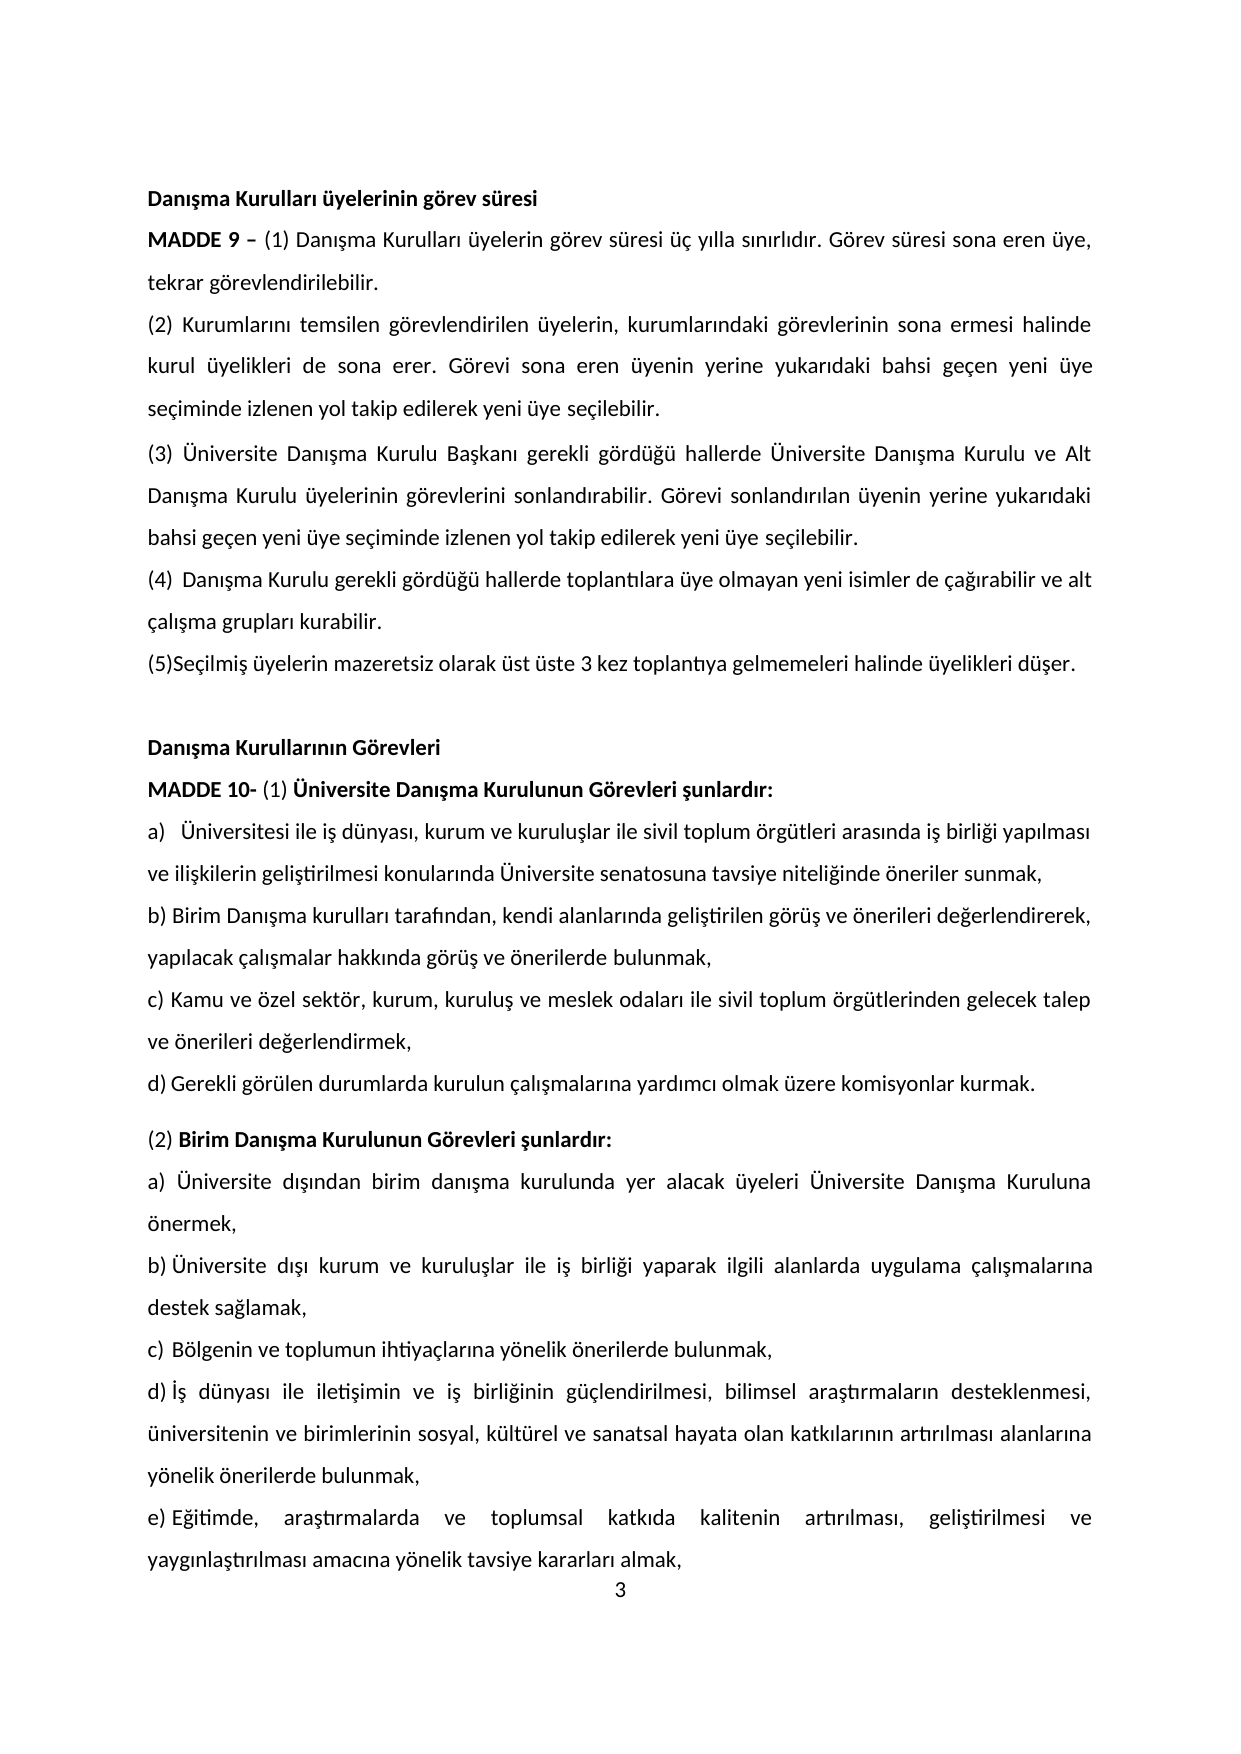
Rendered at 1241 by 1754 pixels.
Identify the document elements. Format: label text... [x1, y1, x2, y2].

list İş dünyası ile iletişimin ve iş birliğinin güçlendirilmesi, bilimsel araştırmaların desteklenmesi, üniversitenin ve birimlerinin sosyal, kültürel ve sanatsal hayata olan katkılarının artırılması alanlarına yönelik önerilerde bulunmak, [147, 1377, 1093, 1489]
list (5)Seçilmiş üyelerin mazeretsiz olarak üst üste 3 kez toplantıya gelmemeleri halinde üyelikleri düşer. [147, 649, 1093, 677]
list Eğitimde, araştırmalarda ve toplumsal katkıda kalitenin artırılması, geliştirilmesi ve yaygınlaştırılması amacına yönelik tavsiye kararları almak, [147, 1503, 1093, 1573]
list Üniversite dışı kurum ve kuruluşlar ile iş birliği yaparak ilgili alanlarda uygulama çalışmalarına destek sağlamak, [147, 1251, 1093, 1321]
list Bölgenin ve toplumun ihtiyaçlarına yönelik önerilerde bulunmak, [147, 1335, 1093, 1363]
list Birim Danışma kurulları tarafından, kendi alanlarında geliştirilen görüş ve önerileri değerlendirerek, yapılacak çalışmalar hakkında görüş ve önerilerde bulunmak, [147, 901, 1093, 971]
subtitle Danışma Kurullarının Görevleri [147, 733, 1105, 761]
list Üniversitesi ile iş dünyası, kurum ve kuruluşlar ile sivil toplum örgütleri arasında iş birliği yapılması ve ilişkilerin geliştirilmesi konularında Üniversite senatosuna tavsiye niteliğinde öneriler sunmak, [147, 817, 1093, 887]
subtitle (2) Birim Danışma Kurulunun Görevleri şunlardır: [147, 1125, 1105, 1153]
list Üniversite Danışma Kurulu Başkanı gerekli gördüğü hallerde Üniversite Danışma Kurulu ve Alt Danışma Kurulu üyelerinin görevlerini sonlandırabilir. Görevi sonlandırılan üyenin yerine yukarıdaki bahsi geçen yeni üye seçiminde izlenen yol takip edilerek yeni üye seçilebilir. [147, 439, 1093, 551]
list Kurumlarını temsilen görevlendirilen üyelerin, kurumlarındaki görevlerinin sona ermesi halinde kurul üyelikleri de sona erer. Görevi sona eren üyenin yerine yukarıdaki bahsi geçen yeni üye seçiminde izlenen yol takip edilerek yeni üye seçilebilir. [147, 310, 1093, 422]
list Danışma Kurulu gerekli gördüğü hallerde toplantılara üye olmayan yeni isimler de çağırabilir ve alt çalışma grupları kurabilir. [147, 565, 1093, 635]
text MADDE 10- (1) Üniversite Danışma Kurulunun Görevleri şunlardır: [147, 775, 1105, 803]
text MADDE 9 – (1) Danışma Kurulları üyelerin görev süresi üç yılla sınırlıdır. Görev süresi sona eren üye, tekrar görevlendirilebilir. [147, 226, 1093, 296]
subtitle Danışma Kurulları üyelerinin görev süresi [147, 184, 1105, 212]
list Gerekli görülen durumlarda kurulun çalışmalarına yardımcı olmak üzere komisyonlar kurmak. [147, 1069, 1093, 1097]
list Kamu ve özel sektör, kurum, kuruluş ve meslek odaları ile sivil toplum örgütlerinden gelecek talep ve önerileri değerlendirmek, [147, 985, 1093, 1055]
list Üniversite dışından birim danışma kurulunda yer alacak üyeleri Üniversite Danışma Kuruluna önermek, [147, 1167, 1093, 1237]
